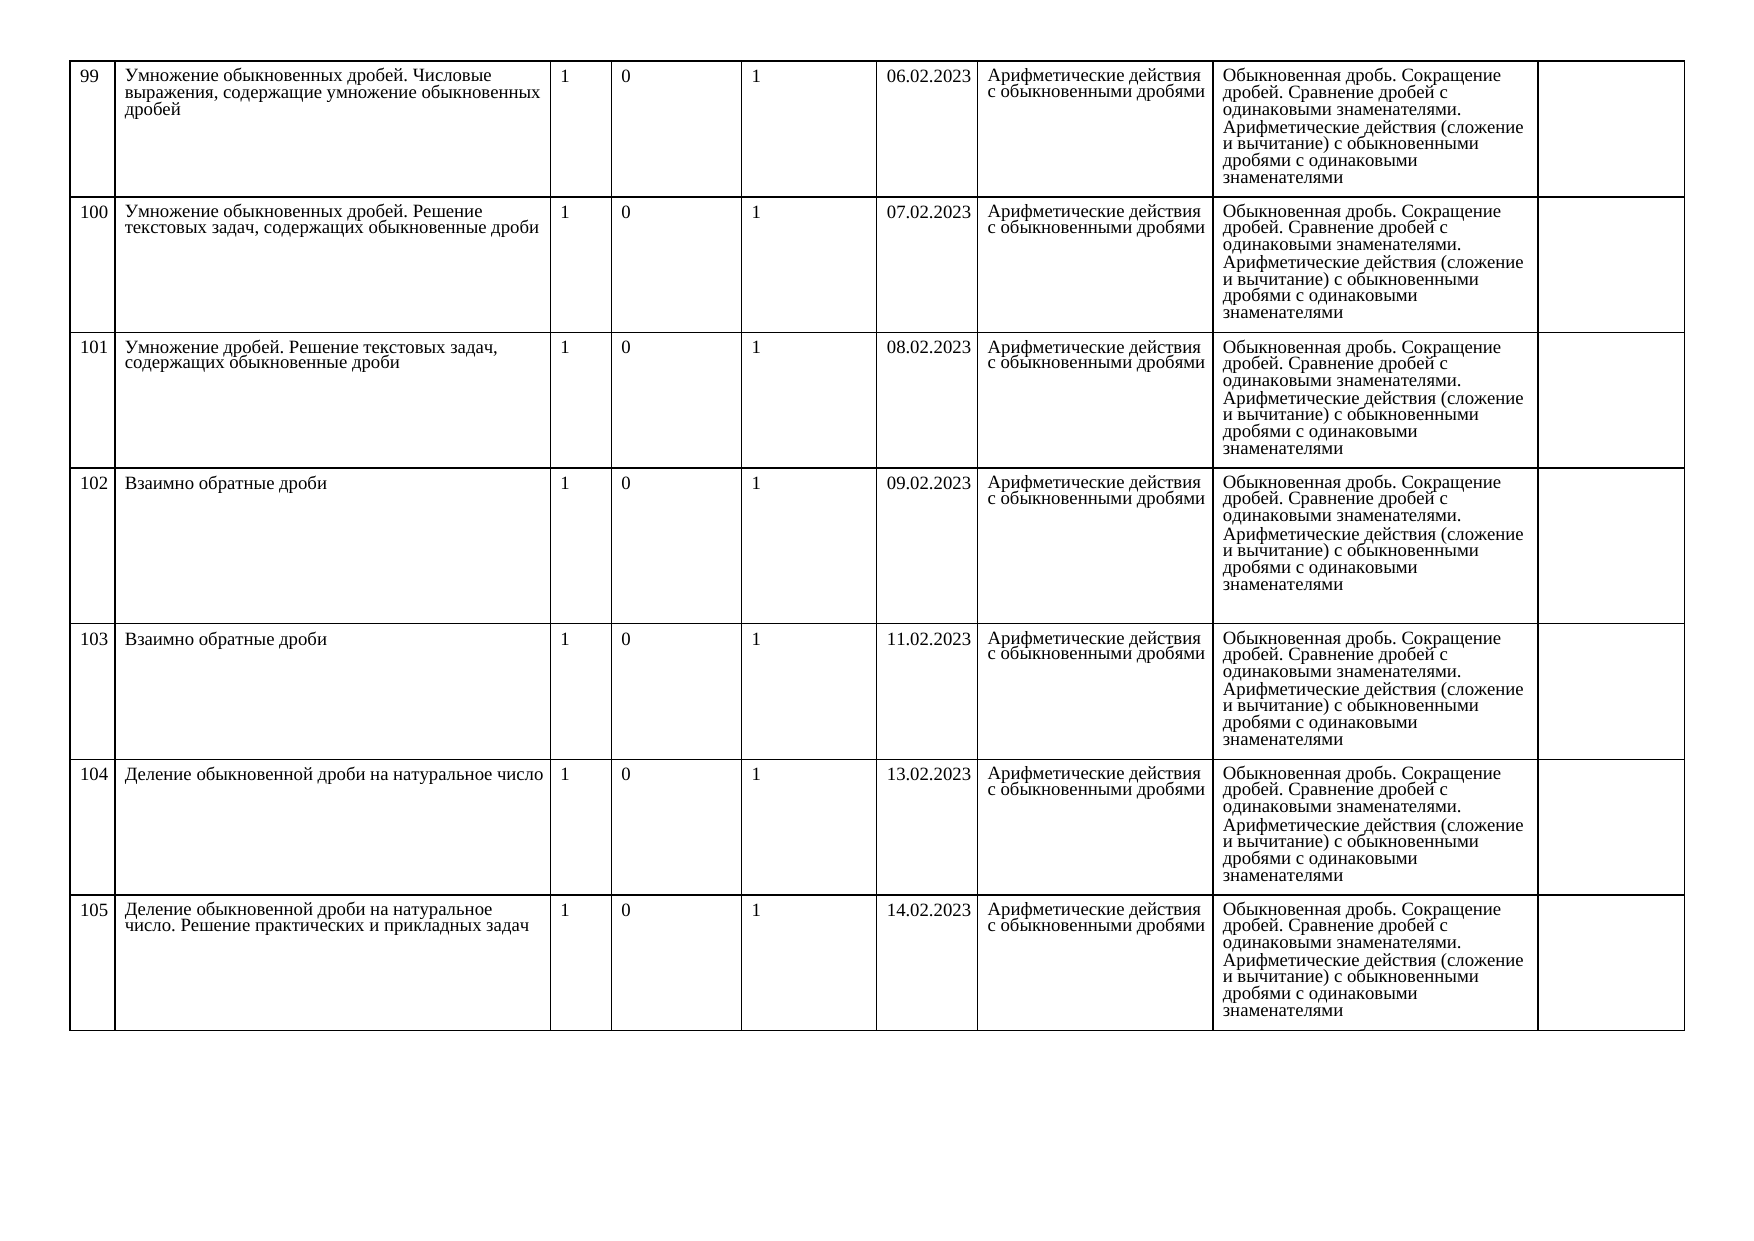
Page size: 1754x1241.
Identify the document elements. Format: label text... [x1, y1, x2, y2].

table_cell 103 [71, 624, 114, 758]
table_header 1 [742, 62, 876, 196]
table_cell 1 [551, 333, 611, 467]
table_cell 1 [551, 624, 611, 758]
table_cell 105 [71, 896, 114, 1029]
table_cell [1539, 624, 1684, 758]
table_cell 102 [71, 469, 114, 623]
table_cell Взаимно обратные дроби [116, 469, 550, 623]
table_cell 1 [551, 469, 611, 623]
table_cell [1539, 333, 1684, 467]
table_cell 13.02.2023 [877, 760, 977, 894]
table_cell 101 [71, 333, 114, 467]
table_cell Умножение дробей. Решение текстовых задач, содержащих обыкновенные дроби [116, 333, 550, 467]
table_cell 0 [612, 624, 741, 758]
table_cell [1539, 760, 1684, 894]
table_header Умножение обыкновенных дробей. Числовые выражения, содержащие умножение обыкновенных дробей [116, 62, 550, 196]
table_cell 0 [612, 469, 741, 623]
table_cell Арифметические действия с обыкновенными дробями [978, 469, 1212, 623]
table_header 1 [551, 62, 611, 196]
table_cell 14.02.2023 [877, 896, 977, 1029]
table_cell Арифметические действия с обыкновенными дробями [978, 198, 1212, 332]
table_header 06.02.2023 [877, 62, 977, 196]
table_cell Арифметические действия с обыкновенными дробями [978, 624, 1212, 758]
table_header 99 [71, 62, 114, 196]
table_cell 0 [612, 760, 741, 894]
table_header 0 [612, 62, 741, 196]
table_cell 1 [551, 896, 611, 1029]
table_cell 100 [71, 198, 114, 332]
table_cell Арифметические действия с обыкновенными дробями [978, 333, 1212, 467]
table_cell Взаимно обратные дроби [116, 624, 550, 758]
table_cell Арифметические действия с обыкновенными дробями [978, 896, 1212, 1029]
table_cell [1539, 198, 1684, 332]
table_cell 104 [71, 760, 114, 894]
table_cell Деление обыкновенной дроби на натуральное число [116, 760, 550, 894]
table_header [1539, 62, 1684, 196]
table_cell 0 [612, 896, 741, 1029]
table_cell 09.02.2023 [877, 469, 977, 623]
table_cell 11.02.2023 [877, 624, 977, 758]
table_cell Умножение обыкновенных дробей. Решение текстовых задач, содержащих обыкновенные дроби [116, 198, 550, 332]
table_cell 0 [612, 333, 741, 467]
table_cell 07.02.2023 [877, 198, 977, 332]
table_cell 1 [742, 624, 876, 758]
table_cell [1539, 896, 1684, 1029]
table_cell 1 [742, 469, 876, 623]
table_cell 1 [742, 760, 876, 894]
table_cell Деление обыкновенной дроби на натуральное число. Решение практических и прикладных задач [116, 896, 550, 1029]
table_header Обыкновенная дробь. Сокращение дробей. Сравнение дробей с одинаковыми знаменателями. Арифметические действия (сложение и вычитание) с обыкновенными дробями с одинаковыми знаменателями [1214, 62, 1537, 196]
table_cell 08.02.2023 [877, 333, 977, 467]
table_cell 1 [551, 198, 611, 332]
table_cell 1 [551, 760, 611, 894]
table_cell Арифметические действия с обыкновенными дробями [978, 760, 1212, 894]
table_cell [1539, 469, 1684, 623]
table_header Арифметические действия с обыкновенными дробями [978, 62, 1212, 196]
table_cell 1 [742, 333, 876, 467]
table_cell 0 [612, 198, 741, 332]
table_cell 1 [742, 198, 876, 332]
table_cell 1 [742, 896, 876, 1029]
